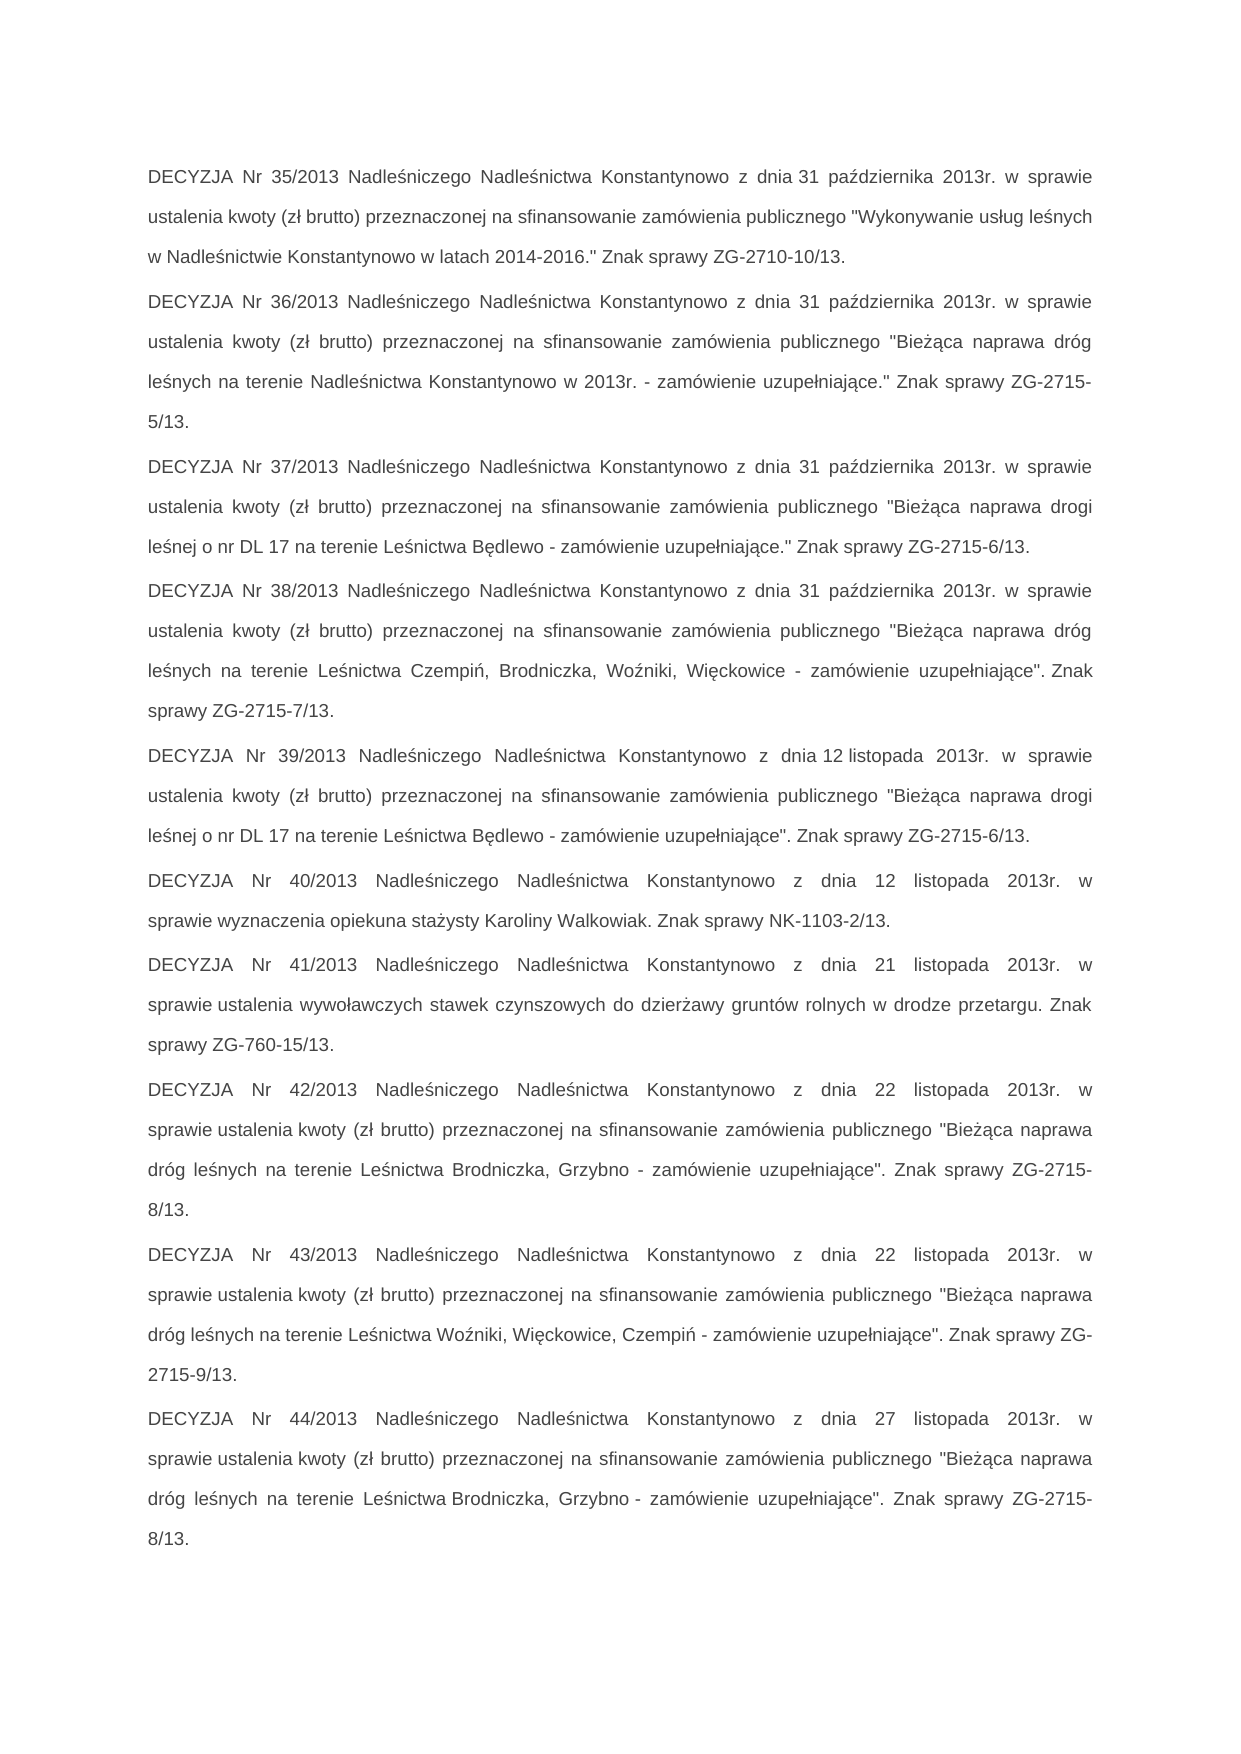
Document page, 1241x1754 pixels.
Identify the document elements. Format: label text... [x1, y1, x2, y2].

text DECYZJA Nr 40/2013 Nadleśniczego Nadleśnictwa Konstantynowo z dnia 12 listopada 2013r. w sprawie wyznaczenia opiekuna stażysty Karoliny Walkowiak. Znak sprawy NK-1103-2/13. [148, 851, 1093, 931]
text DECYZJA Nr 35/2013 Nadleśniczego Nadleśnictwa Konstantynowo z dnia 31 października 2013r. w sprawie ustalenia kwoty (zł brutto) przeznaczonej na sfinansowanie zamówienia publicznego "Wykonywanie usług leśnych w Nadleśnictwie Konstantynowo w latach 2014-2016." Znak sprawy ZG-2710-10/13. [148, 148, 1093, 268]
text DECYZJA Nr 36/2013 Nadleśniczego Nadleśnictwa Konstantynowo z dnia 31 października 2013r. w sprawie ustalenia kwoty (zł brutto) przeznaczonej na sfinansowanie zamówienia publicznego "Bieżąca naprawa dróg leśnych na terenie Nadleśnictwa Konstantynowo w 2013r. - zamówienie uzupełniające." Znak sprawy ZG-2715-5/13. [148, 272, 1093, 432]
text DECYZJA Nr 41/2013 Nadleśniczego Nadleśnictwa Konstantynowo z dnia 21 listopada 2013r. w sprawie ustalenia wywoławczych stawek czynszowych do dzierżawy gruntów rolnych w drodze przetargu. Znak sprawy ZG-760-15/13. [148, 936, 1093, 1056]
text DECYZJA Nr 37/2013 Nadleśniczego Nadleśnictwa Konstantynowo z dnia 31 października 2013r. w sprawie ustalenia kwoty (zł brutto) przeznaczonej na sfinansowanie zamówienia publicznego "Bieżąca naprawa drogi leśnej o nr DL 17 na terenie Leśnictwa Będlewo - zamówienie uzupełniające." Znak sprawy ZG-2715-6/13. [148, 437, 1093, 557]
text DECYZJA Nr 44/2013 Nadleśniczego Nadleśnictwa Konstantynowo z dnia 27 listopada 2013r. w sprawie ustalenia kwoty (zł brutto) przeznaczonej na sfinansowanie zamówienia publicznego "Bieżąca naprawa dróg leśnych na terenie Leśnictwa Brodniczka, Grzybno - zamówienie uzupełniające". Znak sprawy ZG-2715-8/13. [148, 1390, 1093, 1550]
text DECYZJA Nr 43/2013 Nadleśniczego Nadleśnictwa Konstantynowo z dnia 22 listopada 2013r. w sprawie ustalenia kwoty (zł brutto) przeznaczonej na sfinansowanie zamówienia publicznego "Bieżąca naprawa dróg leśnych na terenie Leśnictwa Woźniki, Więckowice, Czempiń - zamówienie uzupełniające". Znak sprawy ZG-2715-9/13. [148, 1225, 1093, 1385]
text DECYZJA Nr 39/2013 Nadleśniczego Nadleśnictwa Konstantynowo z dnia 12 listopada 2013r. w sprawie ustalenia kwoty (zł brutto) przeznaczonej na sfinansowanie zamówienia publicznego "Bieżąca naprawa drogi leśnej o nr DL 17 na terenie Leśnictwa Będlewo - zamówienie uzupełniające". Znak sprawy ZG-2715-6/13. [148, 726, 1093, 846]
text DECYZJA Nr 42/2013 Nadleśniczego Nadleśnictwa Konstantynowo z dnia 22 listopada 2013r. w sprawie ustalenia kwoty (zł brutto) przeznaczonej na sfinansowanie zamówienia publicznego "Bieżąca naprawa dróg leśnych na terenie Leśnictwa Brodniczka, Grzybno - zamówienie uzupełniające". Znak sprawy ZG-2715-8/13. [148, 1060, 1093, 1220]
text DECYZJA Nr 38/2013 Nadleśniczego Nadleśnictwa Konstantynowo z dnia 31 października 2013r. w sprawie ustalenia kwoty (zł brutto) przeznaczonej na sfinansowanie zamówienia publicznego "Bieżąca naprawa dróg leśnych na terenie Leśnictwa Czempiń, Brodniczka, Woźniki, Więckowice - zamówienie uzupełniające". Znak sprawy ZG-2715-7/13. [148, 562, 1093, 722]
